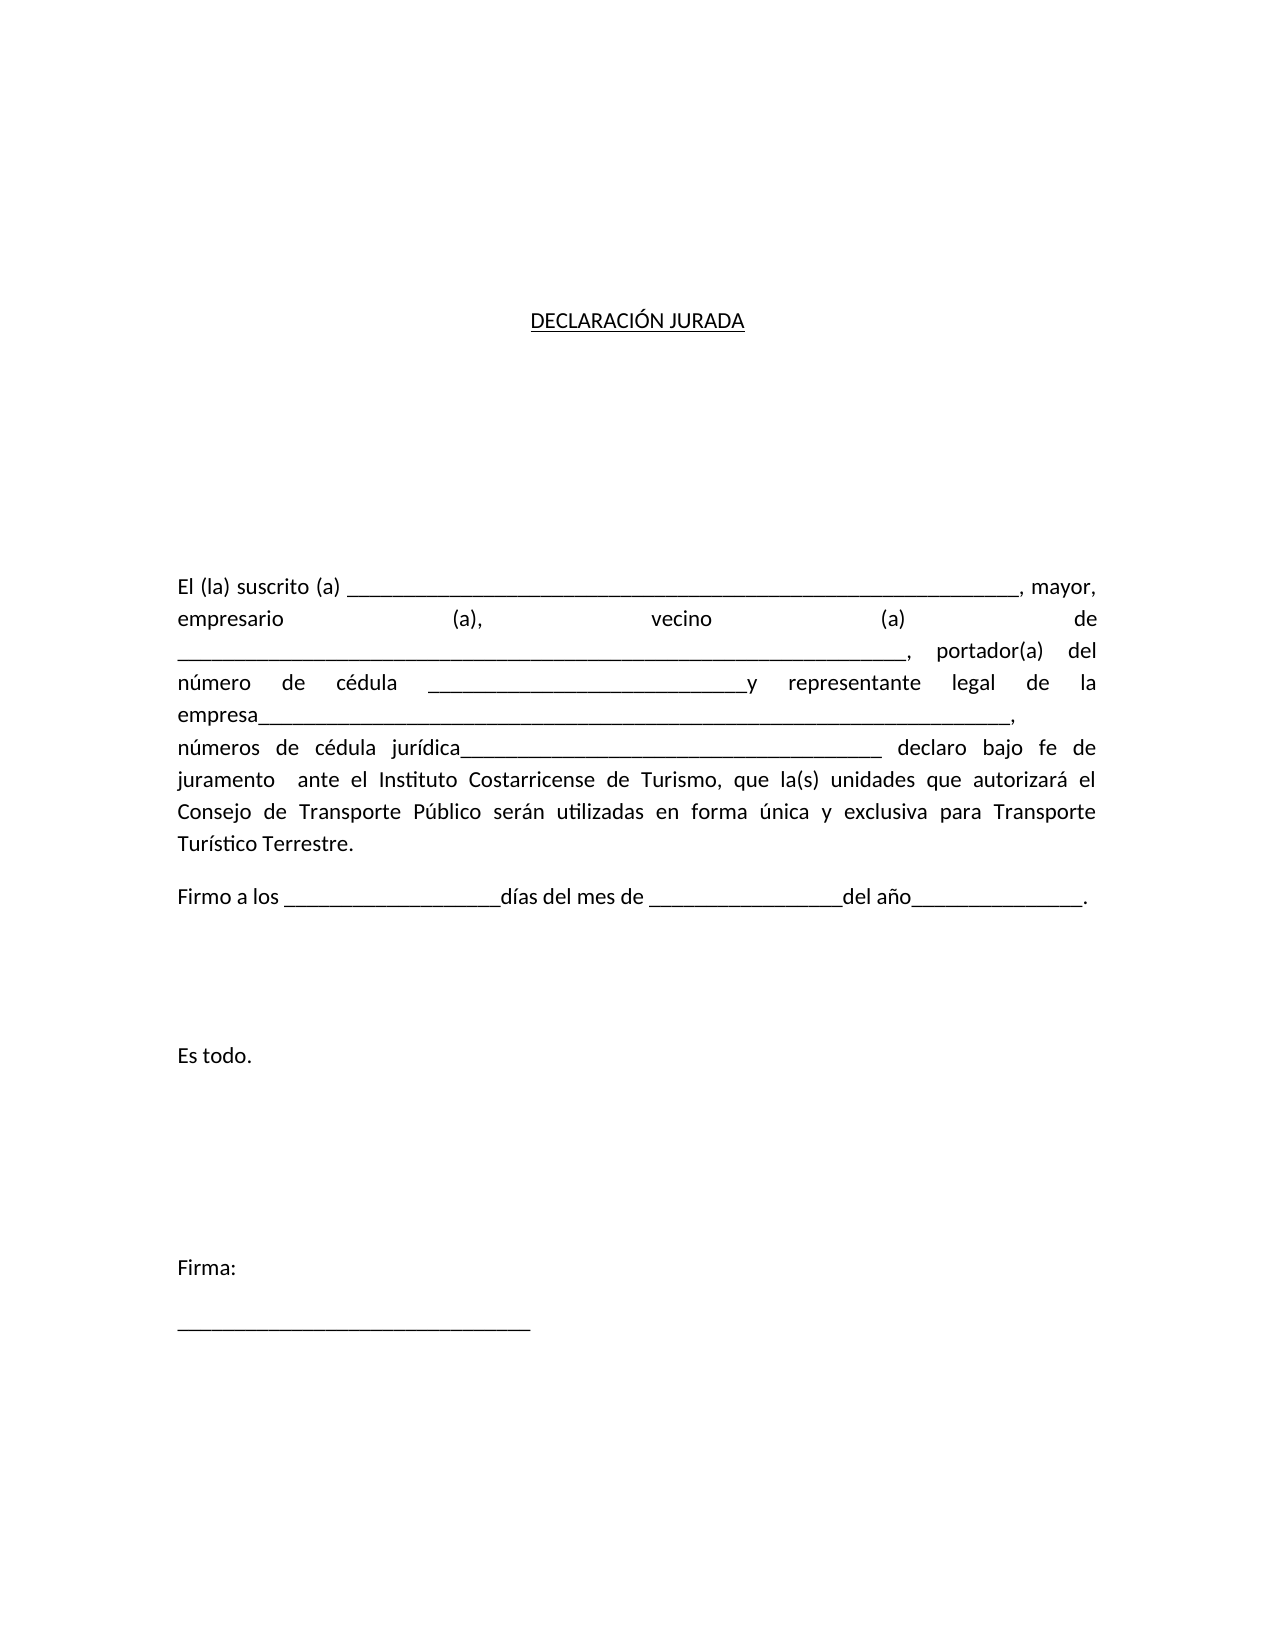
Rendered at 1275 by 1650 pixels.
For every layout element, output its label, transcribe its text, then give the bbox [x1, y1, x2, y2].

text Es todo. [177, 1041, 1098, 1069]
text Firma: [177, 1253, 1098, 1281]
text El (la) suscrito (a) ___________________________________________________________, mayor, empresario (a), vecino (a) de ________________________________________________________________, portador(a) del número de cédula ____________________________y representante legal de la empresa__________________________________________________________________, números de cédula jurídica_____________________________________ declaro bajo fe de juramento ante el Instituto Costarricense de Turismo, que la(s) unidades que autorizará el Consejo de Transporte Público serán utilizadas en forma única y exclusiva para Transporte Turístico Terrestre. [177, 572, 1098, 857]
text DECLARACIÓN JURADA [177, 307, 1098, 335]
text Firmo a los ___________________días del mes de _________________del año_______________. [177, 882, 1098, 910]
text _______________________________ [177, 1306, 1098, 1334]
